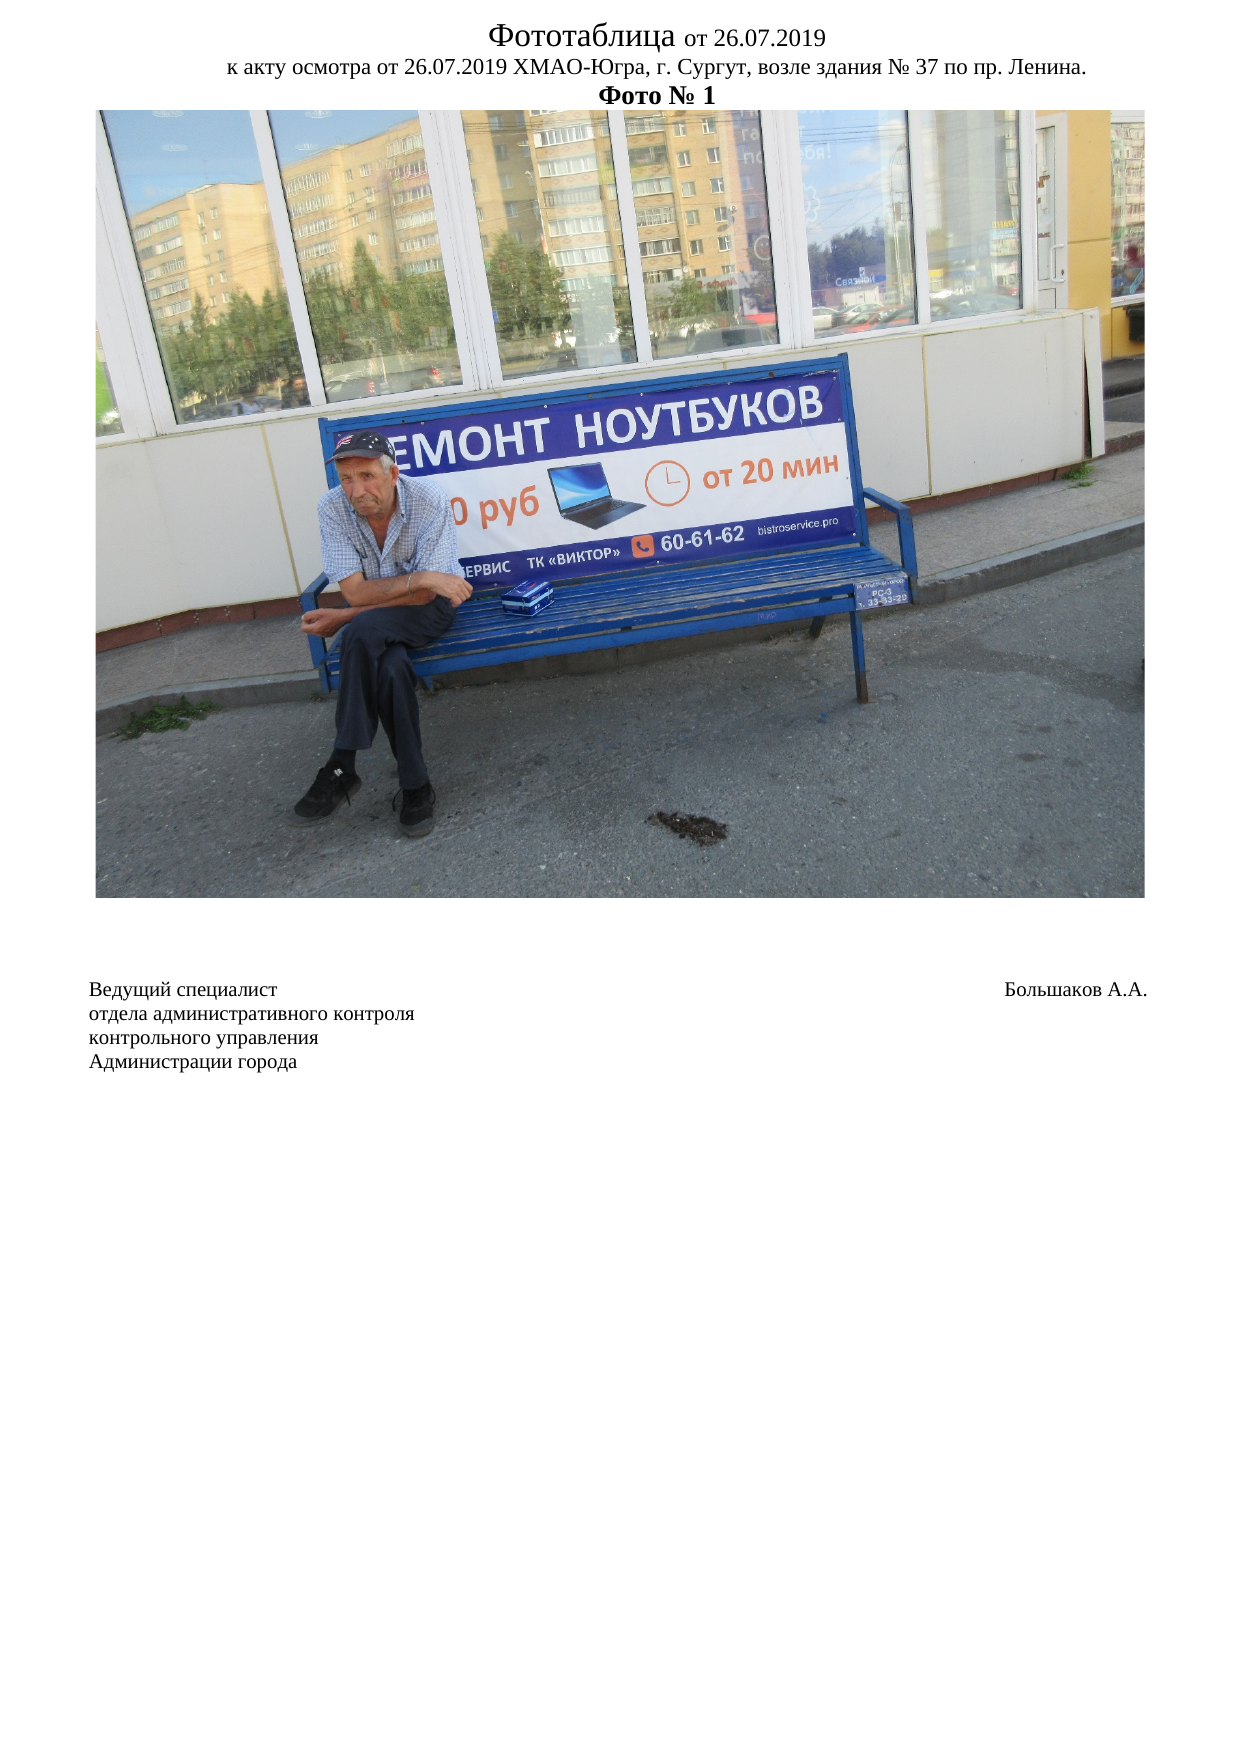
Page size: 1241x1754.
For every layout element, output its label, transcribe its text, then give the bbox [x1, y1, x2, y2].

text Фототаблица от 26.07.2019 [89, 15, 1152, 53]
text Администрации города [89, 1049, 1152, 1073]
text Ведущий специалист Большаков А.А. [89, 977, 1152, 1001]
text отдела административного контроля [89, 1001, 1152, 1025]
text контрольного управления [89, 1025, 1152, 1049]
picture [95, 110, 1145, 898]
text Фото № 1 [89, 79, 1152, 111]
text к акту осмотра от 26.07.2019 ХМАО-Югра, г. Сургут, возле здания № 37 по пр. Ленина. [89, 53, 1152, 79]
